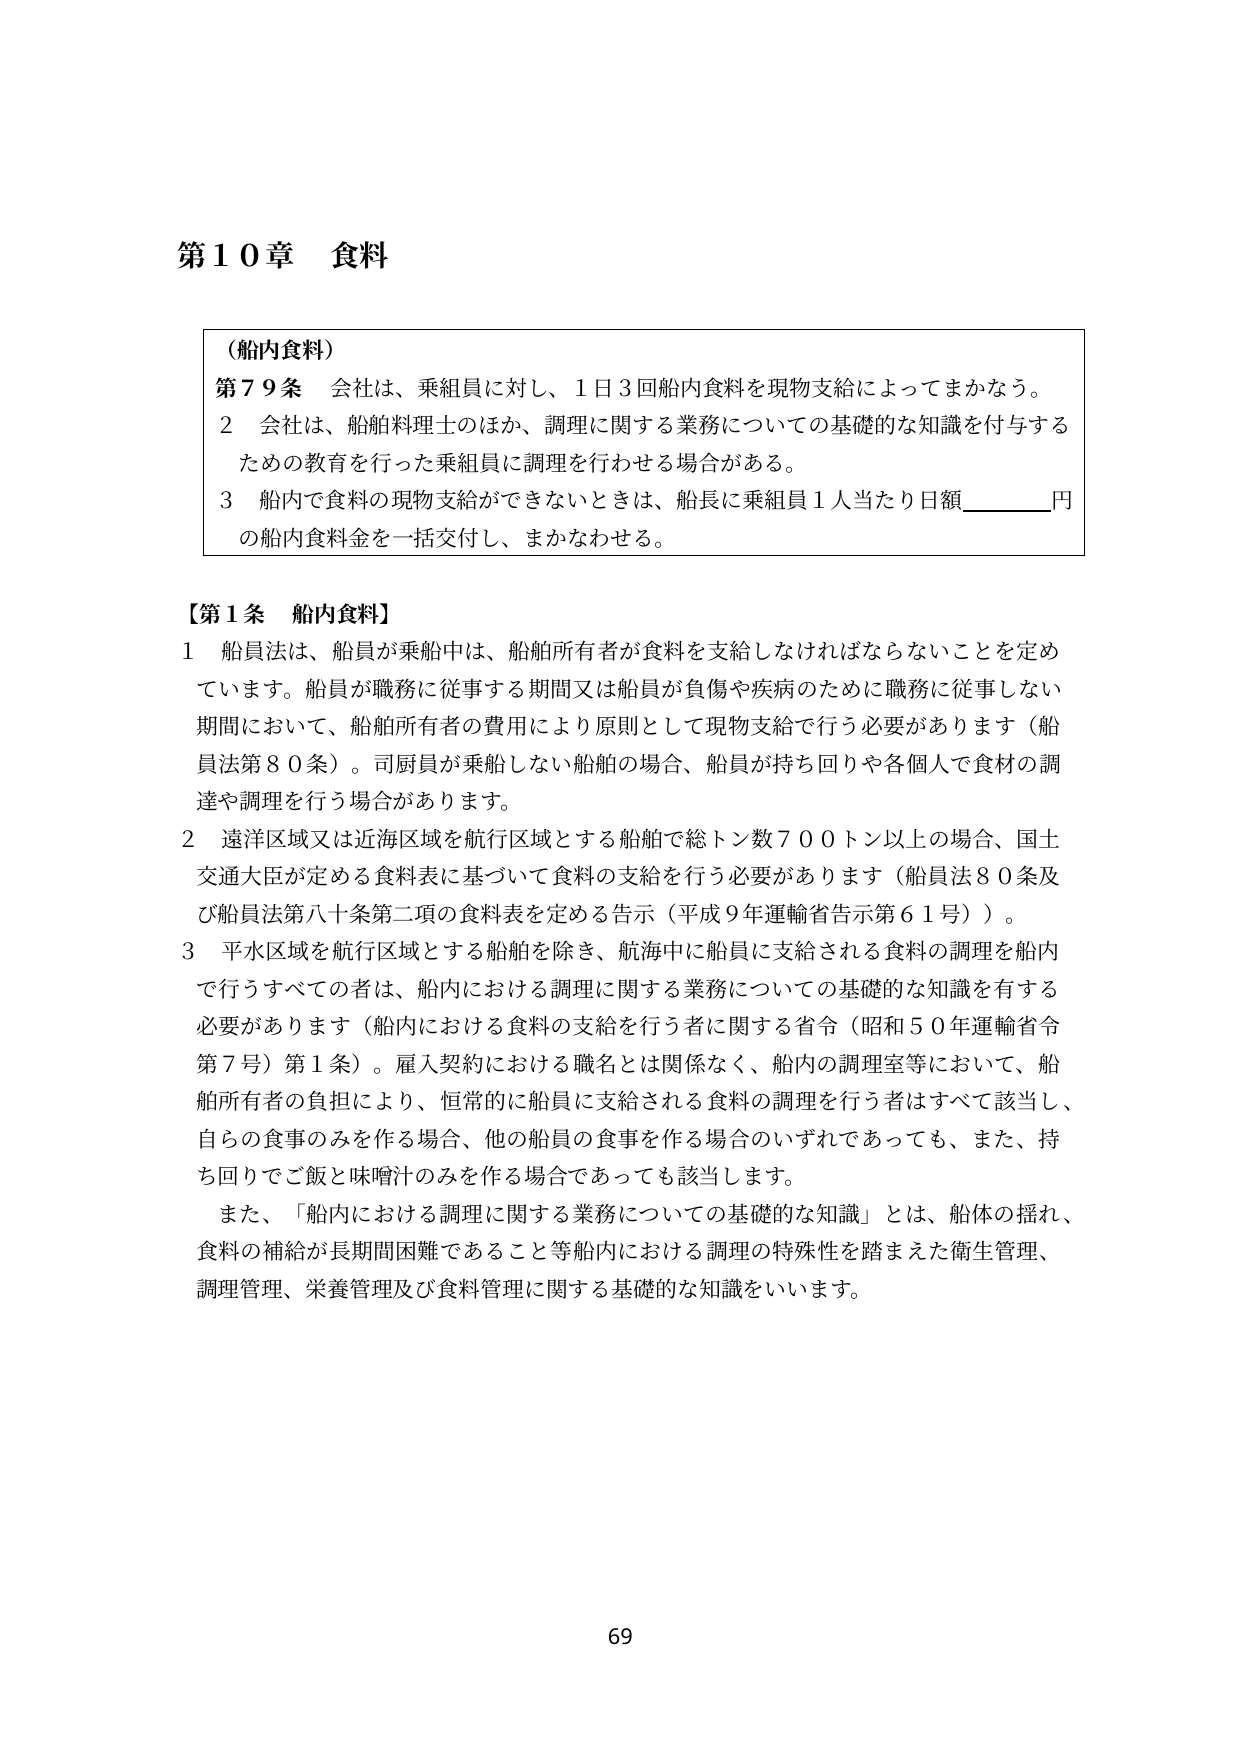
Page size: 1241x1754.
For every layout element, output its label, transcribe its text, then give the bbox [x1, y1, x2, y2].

subtitle 船内食料】 [177, 594, 1063, 631]
text また、「船内における調理に関する業務についての基礎的な知識」とは、船体の揺れ、食料の補給が長期間困難であること等船内における調理の特殊性を踏まえた衛生管理、調理管理、栄養管理及び食料管理に関する基礎的な知識をいいます。 [196, 1194, 1063, 1306]
table_header （船内食料） 会社は、乗組員に対し、１日３回船内食料を現物支給によってまかなう。 ２ 会社は、船舶料理士のほか、調理に関する業務についての基礎的な知識を付与するための教育を行った乗組員に調理を行わせる場合がある。 ３ 船内で食料の現物支給ができないときは、船長に乗組員１人当たり日額 円の船内食料金を一括交付し、まかなわせる。 [204, 330, 1084, 555]
text ３ 平水区域を航行区域とする船舶を除き、航海中に船員に支給される食料の調理を船内で行うすべての者は、船内における調理に関する業務についての基礎的な知識を有する必要があります（船内における食料の支給を行う者に関する省令（昭和５０年運輸省令第７号）第１条）。雇入契約における職名とは関係なく、船内の調理室等において、船舶所有者の負担により、恒常的に船員に支給される食料の調理を行う者はすべて該当し、自らの食事のみを作る場合、他の船員の食事を作る場合のいずれであっても、また、持ち回りでご飯と味噌汁のみを作る場合であっても該当します。 [177, 931, 1063, 1194]
text ２ 遠洋区域又は近海区域を航行区域とする船舶で総トン数７００トン以上の場合、国土交通大臣が定める食料表に基づいて食料の支給を行う必要があります（船員法８０条及び船員法第八十条第二項の食料表を定める告示（平成９年運輸省告示第６１号））。 [177, 819, 1063, 931]
subtitle 食料 [177, 217, 1063, 292]
text １ 船員法は、船員が乗船中は、船舶所有者が食料を支給しなければならないことを定めています。船員が職務に従事する期間又は船員が負傷や疾病のために職務に従事しない期間において、船舶所有者の費用により原則として現物支給で行う必要があります（船員法第８０条）。司厨員が乗船しない船舶の場合、船員が持ち回りや各個人で食材の調達や調理を行う場合があります。 [177, 631, 1063, 819]
